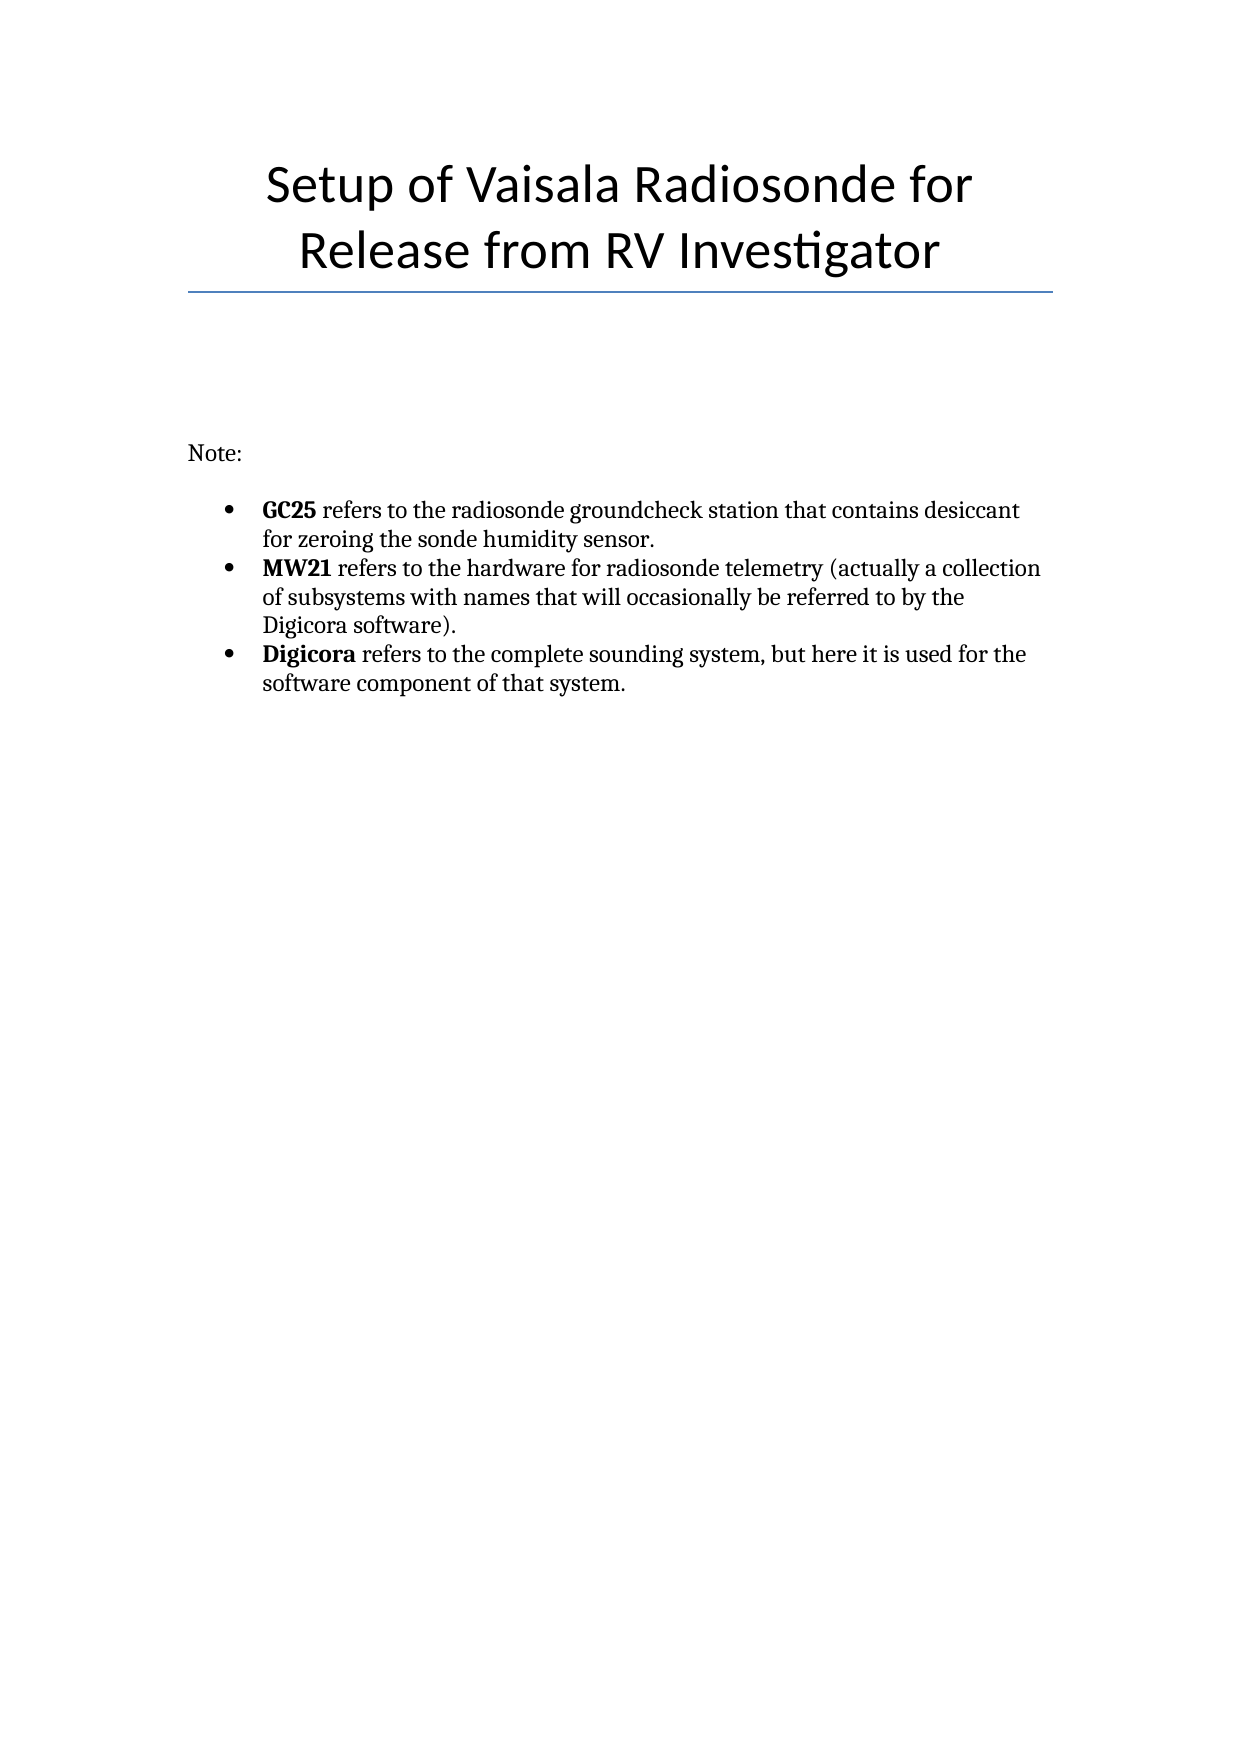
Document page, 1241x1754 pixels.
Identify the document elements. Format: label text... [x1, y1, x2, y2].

title Setup of Vaisala Radiosonde for Release from RV Investigator [187, 150, 1053, 293]
text Note: [187, 439, 1053, 468]
list MW21 refers to the hardware for radiosonde telemetry (actually a collection of subsystems with names that will occasionally be referred to by the Digicora software). [225, 554, 1053, 640]
list Digicora refers to the complete sounding system, but here it is used for the software component of that system. [225, 640, 1053, 698]
list GC25 refers to the radiosonde groundcheck station that contains desiccant for zeroing the sonde humidity sensor. [225, 496, 1053, 554]
